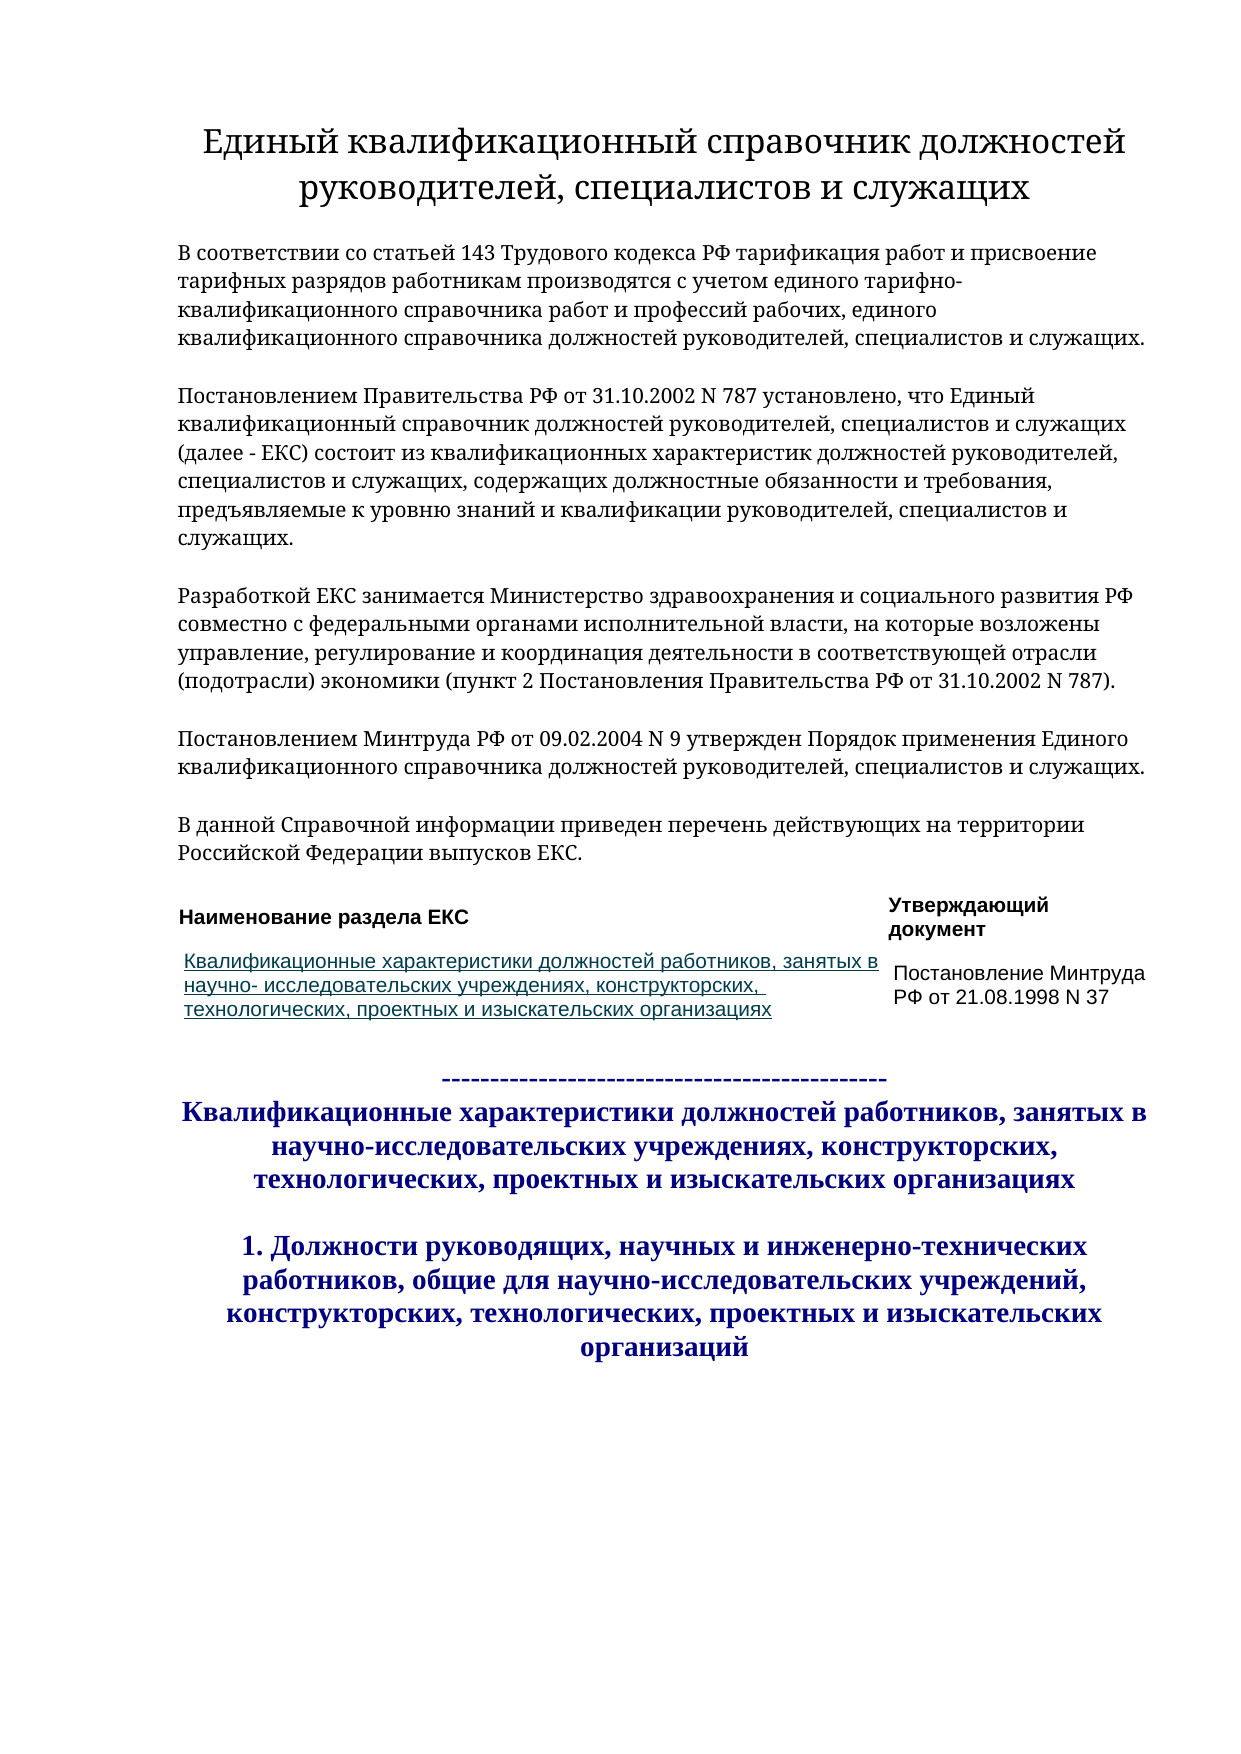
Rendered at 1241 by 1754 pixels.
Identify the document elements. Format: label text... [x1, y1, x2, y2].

text В данной Справочной информации приведен перечень действующих на территории Российской Федерации выпусков ЕКС. [177, 810, 1152, 867]
table_header Утверждающий документ [887, 892, 1152, 943]
subtitle Квалификационные характеристики должностей работников, занятых в научно-исследовательских учреждениях, конструкторских, технологических, проектных и изыскательских организациях [177, 1094, 1152, 1195]
subtitle 1. Должности руководящих, научных и инженерно-технических работников, общие для научно-исследовательских учреждений, конструкторских, технологических, проектных и изыскательских организаций [177, 1228, 1152, 1362]
table_cell Квалификационные характеристики должностей работников, занятых в научно- исследовательских учреждениях, конструкторских, технологических, проектных и изыскательских организациях [177, 943, 887, 1027]
text Разработкой ЕКС занимается Министерство здравоохранения и социального развития РФ совместно с федеральными органами исполнительной власти, на которые возложены управление, регулирование и координация деятельности в соответствующей отрасли (подотрасли) экономики (пункт 2 Постановления Правительства РФ от 31.10.2002 N 787). [177, 581, 1152, 694]
table_cell Постановление Минтруда РФ от 21.08.1998 N 37 [887, 943, 1152, 1027]
subtitle ---------------------------------------------- [177, 1061, 1152, 1094]
subtitle Единый квалификационный справочник должностей руководителей, специалистов и служащих [177, 118, 1152, 209]
text В соответствии со статьей 143 Трудового кодекса РФ тарификация работ и присвоение тарифных разрядов работникам производятся с учетом единого тарифно-квалификационного справочника работ и профессий рабочих, единого квалификационного справочника должностей руководителей, специалистов и служащих. [177, 238, 1152, 352]
table_header Наименование раздела ЕКС [177, 892, 887, 943]
text Постановлением Минтруда РФ от 09.02.2004 N 9 утвержден Порядок применения Единого квалификационного справочника должностей руководителей, специалистов и служащих. [177, 724, 1152, 781]
text Постановлением Правительства РФ от 31.10.2002 N 787 установлено, что Единый квалификационный справочник должностей руководителей, специалистов и служащих (далее - ЕКС) состоит из квалификационных характеристик должностей руководителей, специалистов и служащих, содержащих должностные обязанности и требования, предъявляемые к уровню знаний и квалификации руководителей, специалистов и служащих. [177, 381, 1152, 552]
